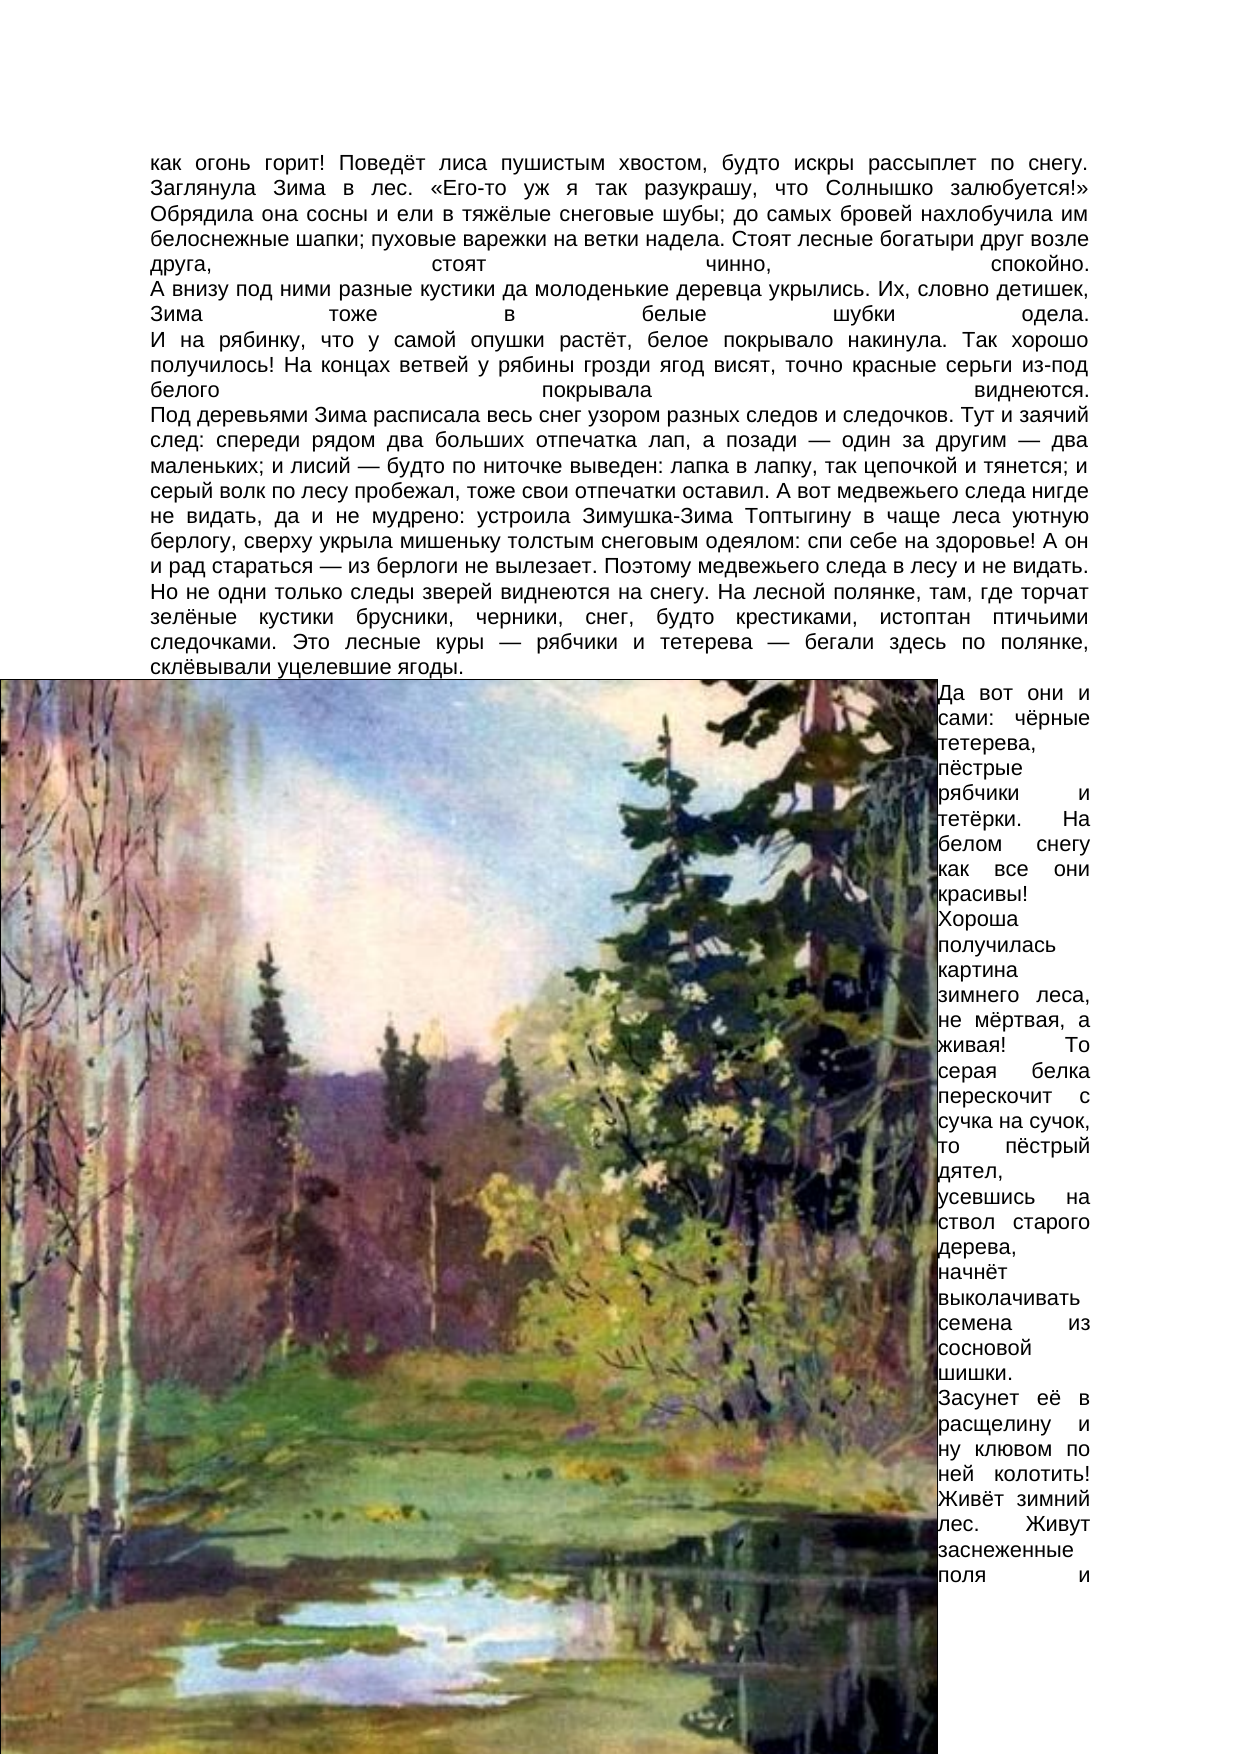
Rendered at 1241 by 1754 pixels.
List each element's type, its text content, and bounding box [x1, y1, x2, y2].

picture [1, 680, 937, 1754]
